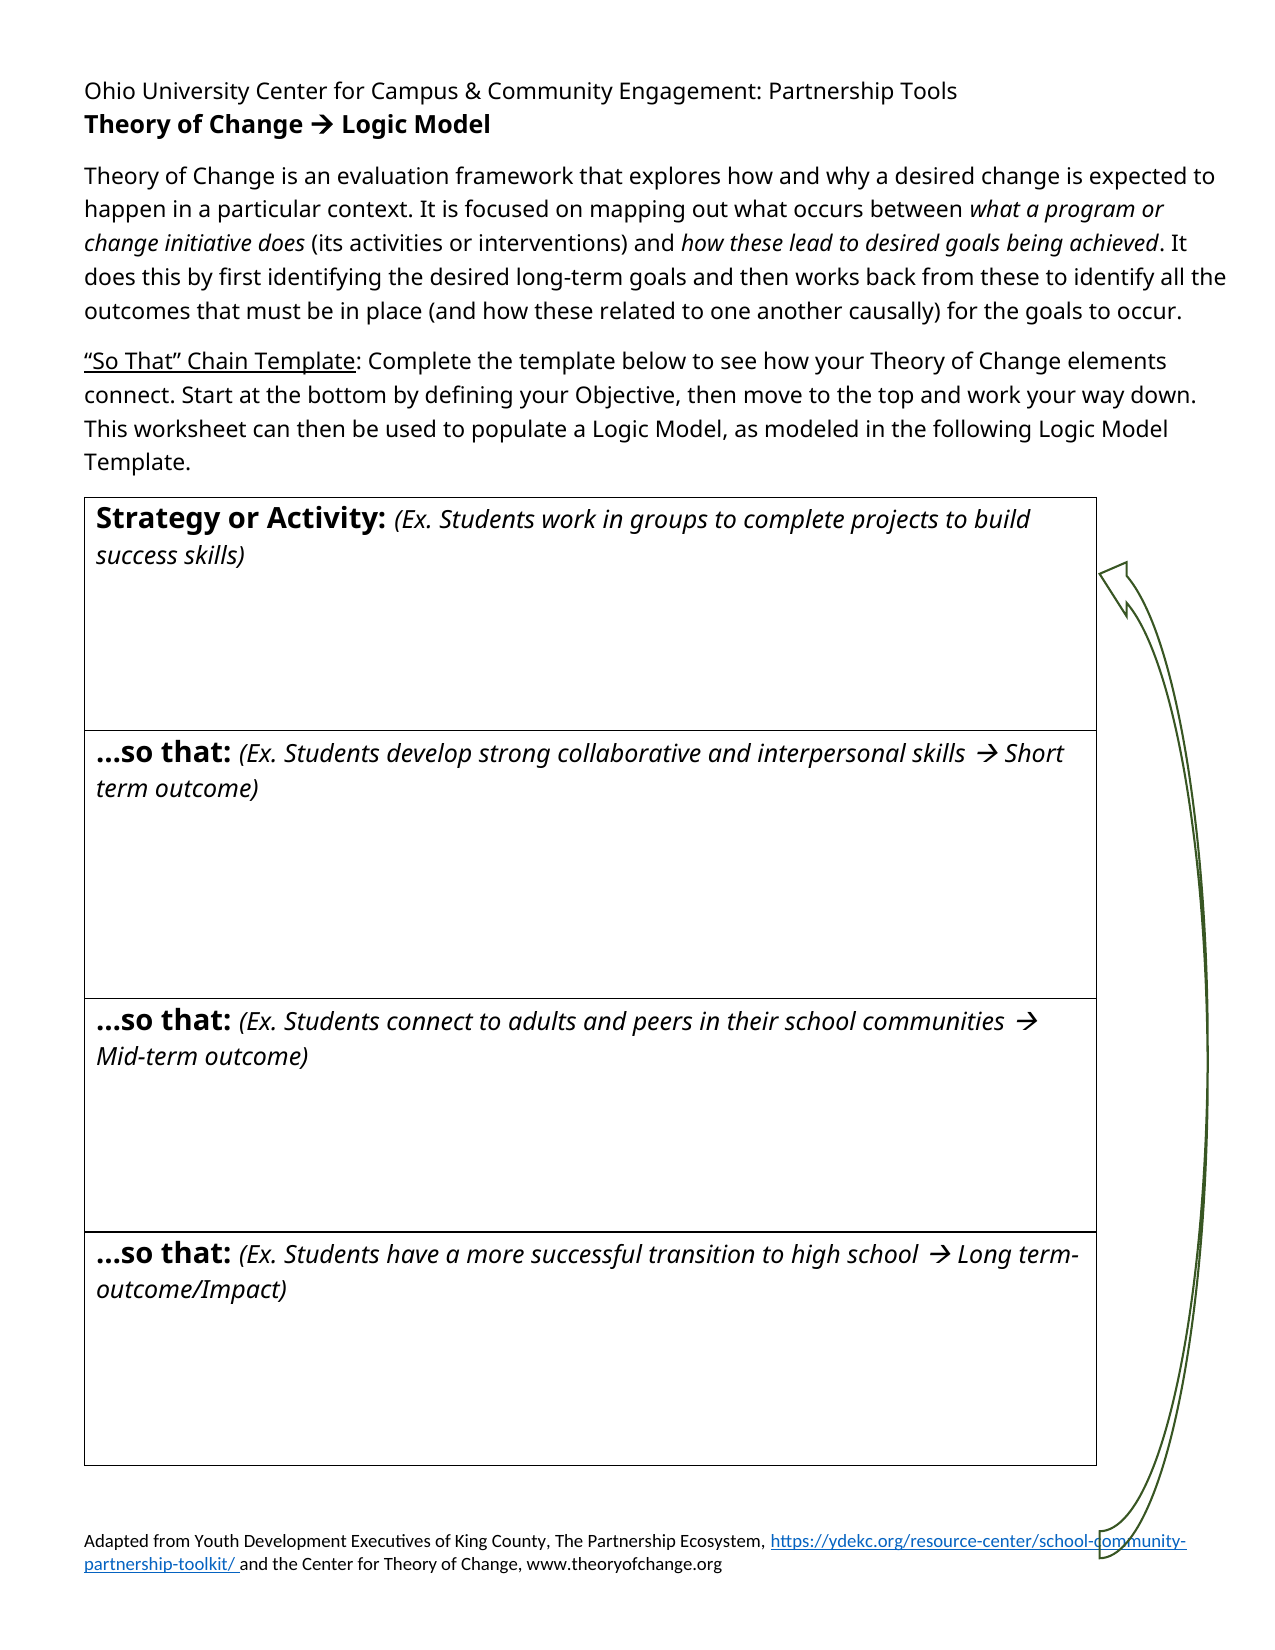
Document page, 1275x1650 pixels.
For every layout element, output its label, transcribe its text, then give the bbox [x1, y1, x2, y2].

table_cell …so that: (Ex. Students have a more successful transition to high school Long term-outcome/Impact) [85, 1233, 1096, 1465]
text “So That” Chain Template: Complete the template below to see how your Theory of Change elements connect. Start at the bottom by defining your Objective, then move to the top and work your way down. This worksheet can then be used to populate a Logic Model, as modeled in the following Logic Model Template. [84, 345, 1237, 478]
text Theory of Change Logic Model [84, 106, 1237, 140]
table_cell …so that: (Ex. Students develop strong collaborative and interpersonal skills Short term outcome) [85, 731, 1096, 998]
table_cell …so that: (Ex. Students connect to adults and peers in their school communities Mid-term outcome) [85, 999, 1096, 1231]
table_header Strategy or Activity: (Ex. Students work in groups to complete projects to build success skills) [85, 498, 1096, 730]
text Theory of Change is an evaluation framework that explores how and why a desired change is expected to happen in a particular context. It is focused on mapping out what occurs between what a program or change initiative does (its activities or interventions) and how these lead to desired goals being achieved. It does this by first identifying the desired long-term goals and then works back from these to identify all the outcomes that must be in place (and how these related to one another causally) for the goals to occur. [84, 160, 1237, 326]
